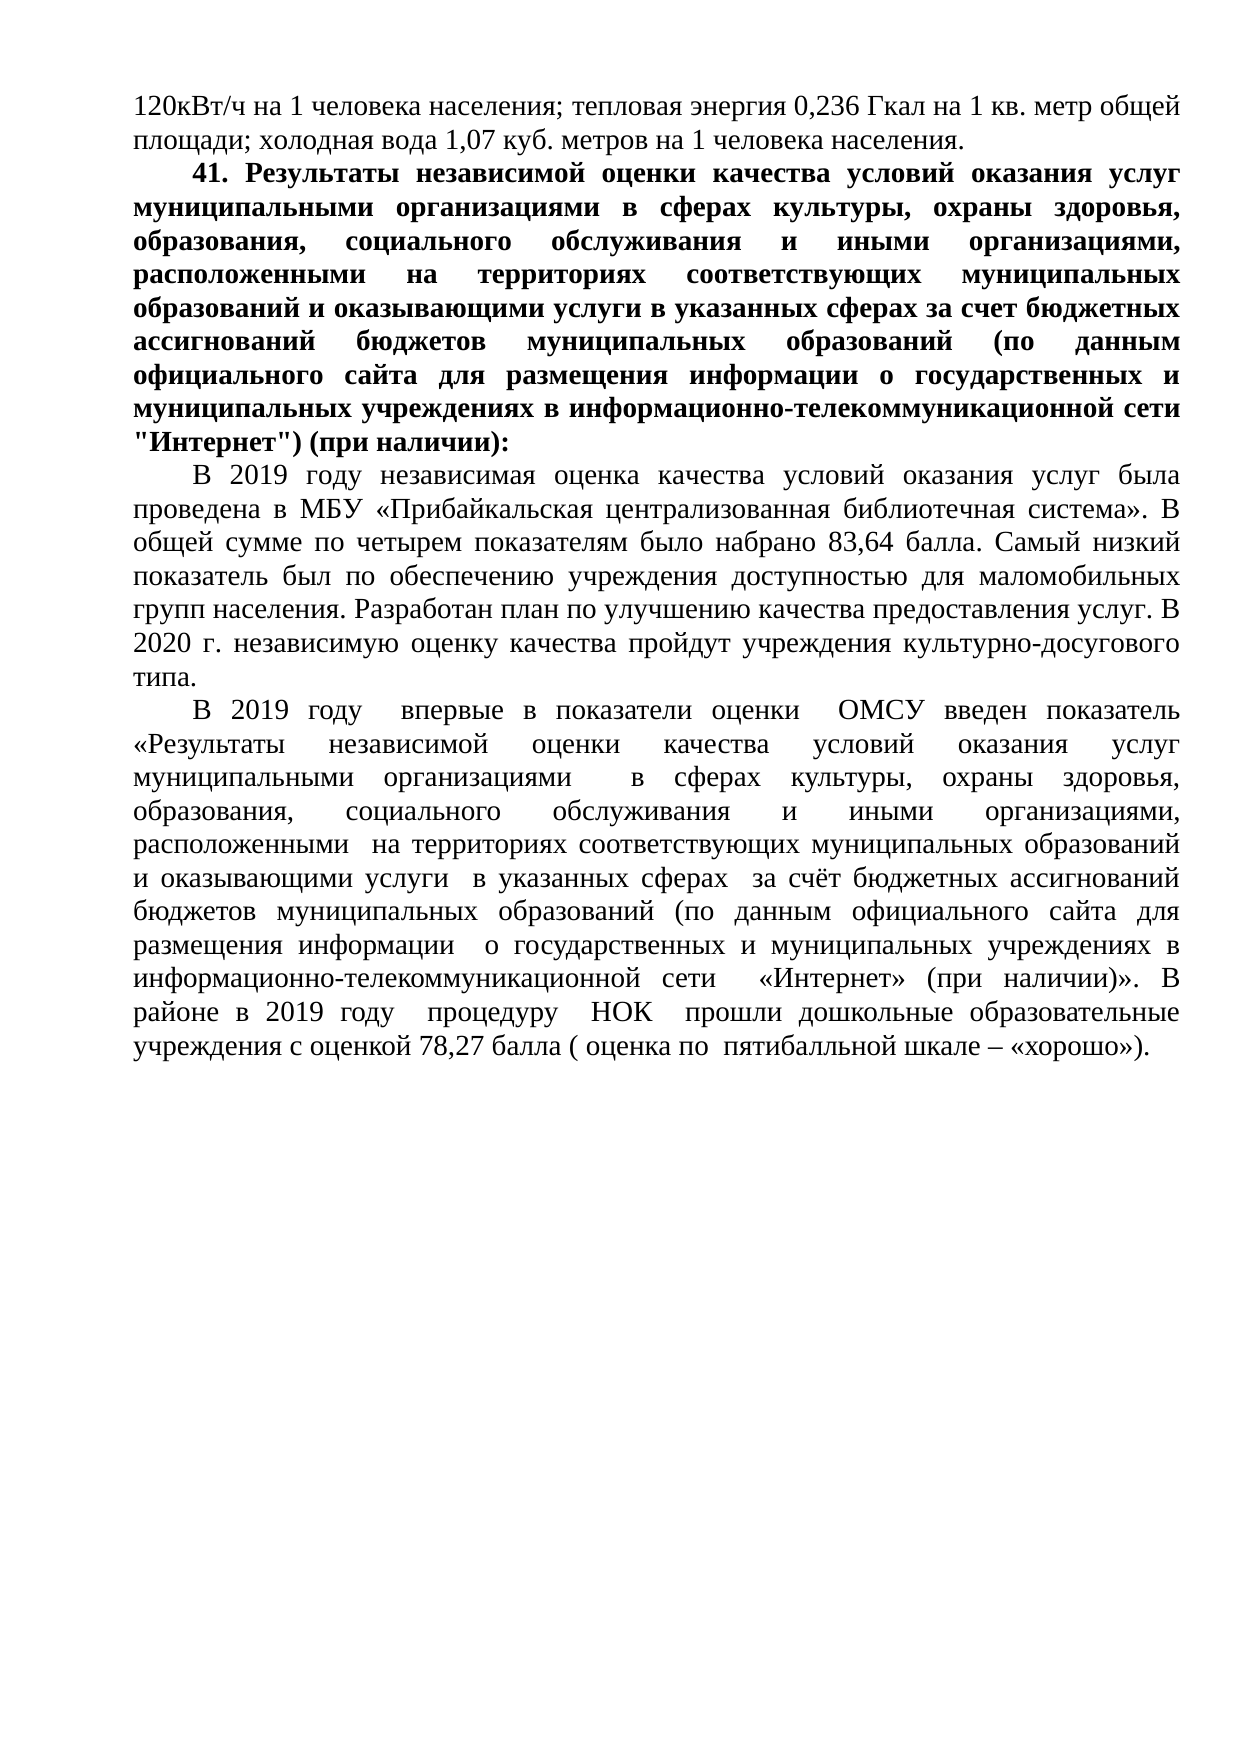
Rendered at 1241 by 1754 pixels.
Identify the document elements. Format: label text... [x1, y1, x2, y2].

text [133, 88, 1181, 156]
text 41. Результаты независимой оценки качества условий оказания услуг муниципальными организациями в сферах культуры, охраны здоровья, образования, социального обслуживания и иными организациями, расположенными на территориях соответствующих муниципальных образований и оказывающими услуги в указанных сферах за счет бюджетных ассигнований бюджетов муниципальных образований (по данным официального сайта для размещения информации о государственных и муниципальных учреждениях в информационно-телекоммуникационной сети "Интернет") (при наличии): [133, 156, 1181, 457]
text В 2019 году впервые в показатели оценки ОМСУ введен показатель «Результаты независимой оценки качества условий оказания услуг муниципальными организациями в сферах культуры, охраны здоровья, образования, социального обслуживания и иными организациями, расположенными на территориях соответствующих муниципальных образований и оказывающими услуги в указанных сферах за счёт бюджетных ассигнований бюджетов муниципальных образований (по данным официального сайта для размещения информации о государственных и муниципальных учреждениях в информационно-телекоммуникационной сети «Интернет» (при наличии)». В районе в 2019 году процедуру НОК прошли дошкольные образовательные учреждения с оценкой 78,27 балла ( оценка по пятибалльной шкале – «хорошо»). [133, 692, 1181, 1061]
text В 2019 году независимая оценка качества условий оказания услуг была проведена в МБУ «Прибайкальская централизованная библиотечная система». В общей сумме по четырем показателям было набрано 83,64 балла. Самый низкий показатель был по обеспечению учреждения доступностью для маломобильных групп населения. Разработан план по улучшению качества предоставления услуг. В 2020 г. независимую оценку качества пройдут учреждения культурно-досугового типа. [133, 457, 1181, 692]
